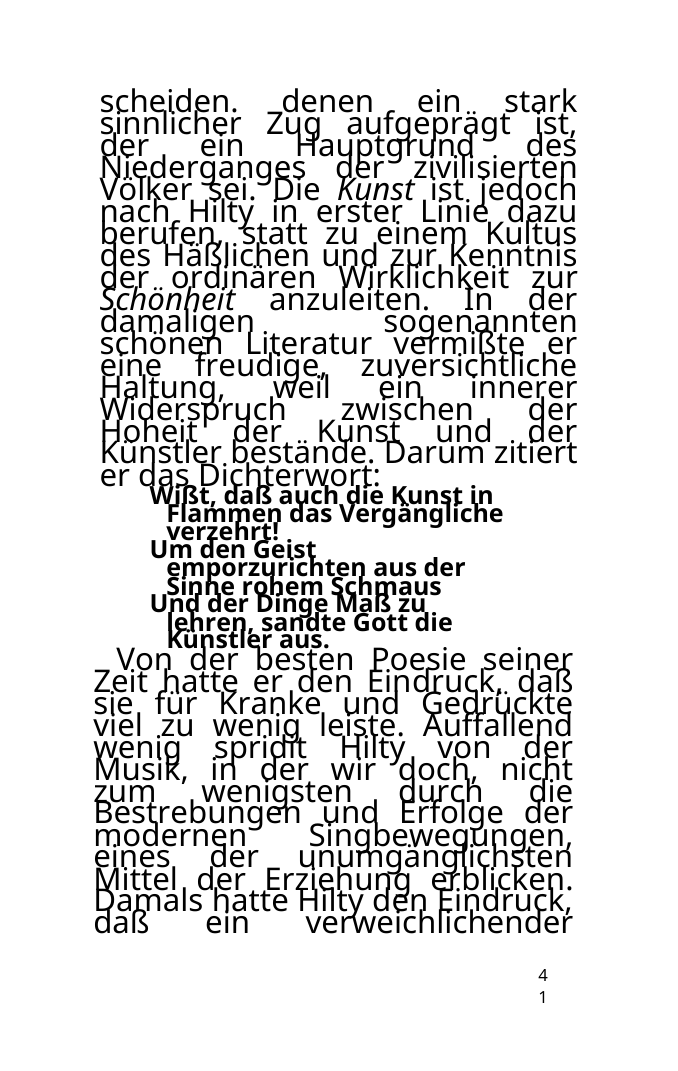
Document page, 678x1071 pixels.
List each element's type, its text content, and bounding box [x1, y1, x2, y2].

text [99, 95, 578, 490]
text Und der Dinge Maß zu lehren, sandte Gott die Künstler aus. [149, 598, 505, 653]
text Wißt, daß auch die Kunst in Flammen das Vergängliche verzehrt! [149, 490, 573, 544]
text Um den Geist emporzurichten aus der Sinne rohem Schmaus [149, 544, 505, 598]
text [93, 653, 573, 938]
